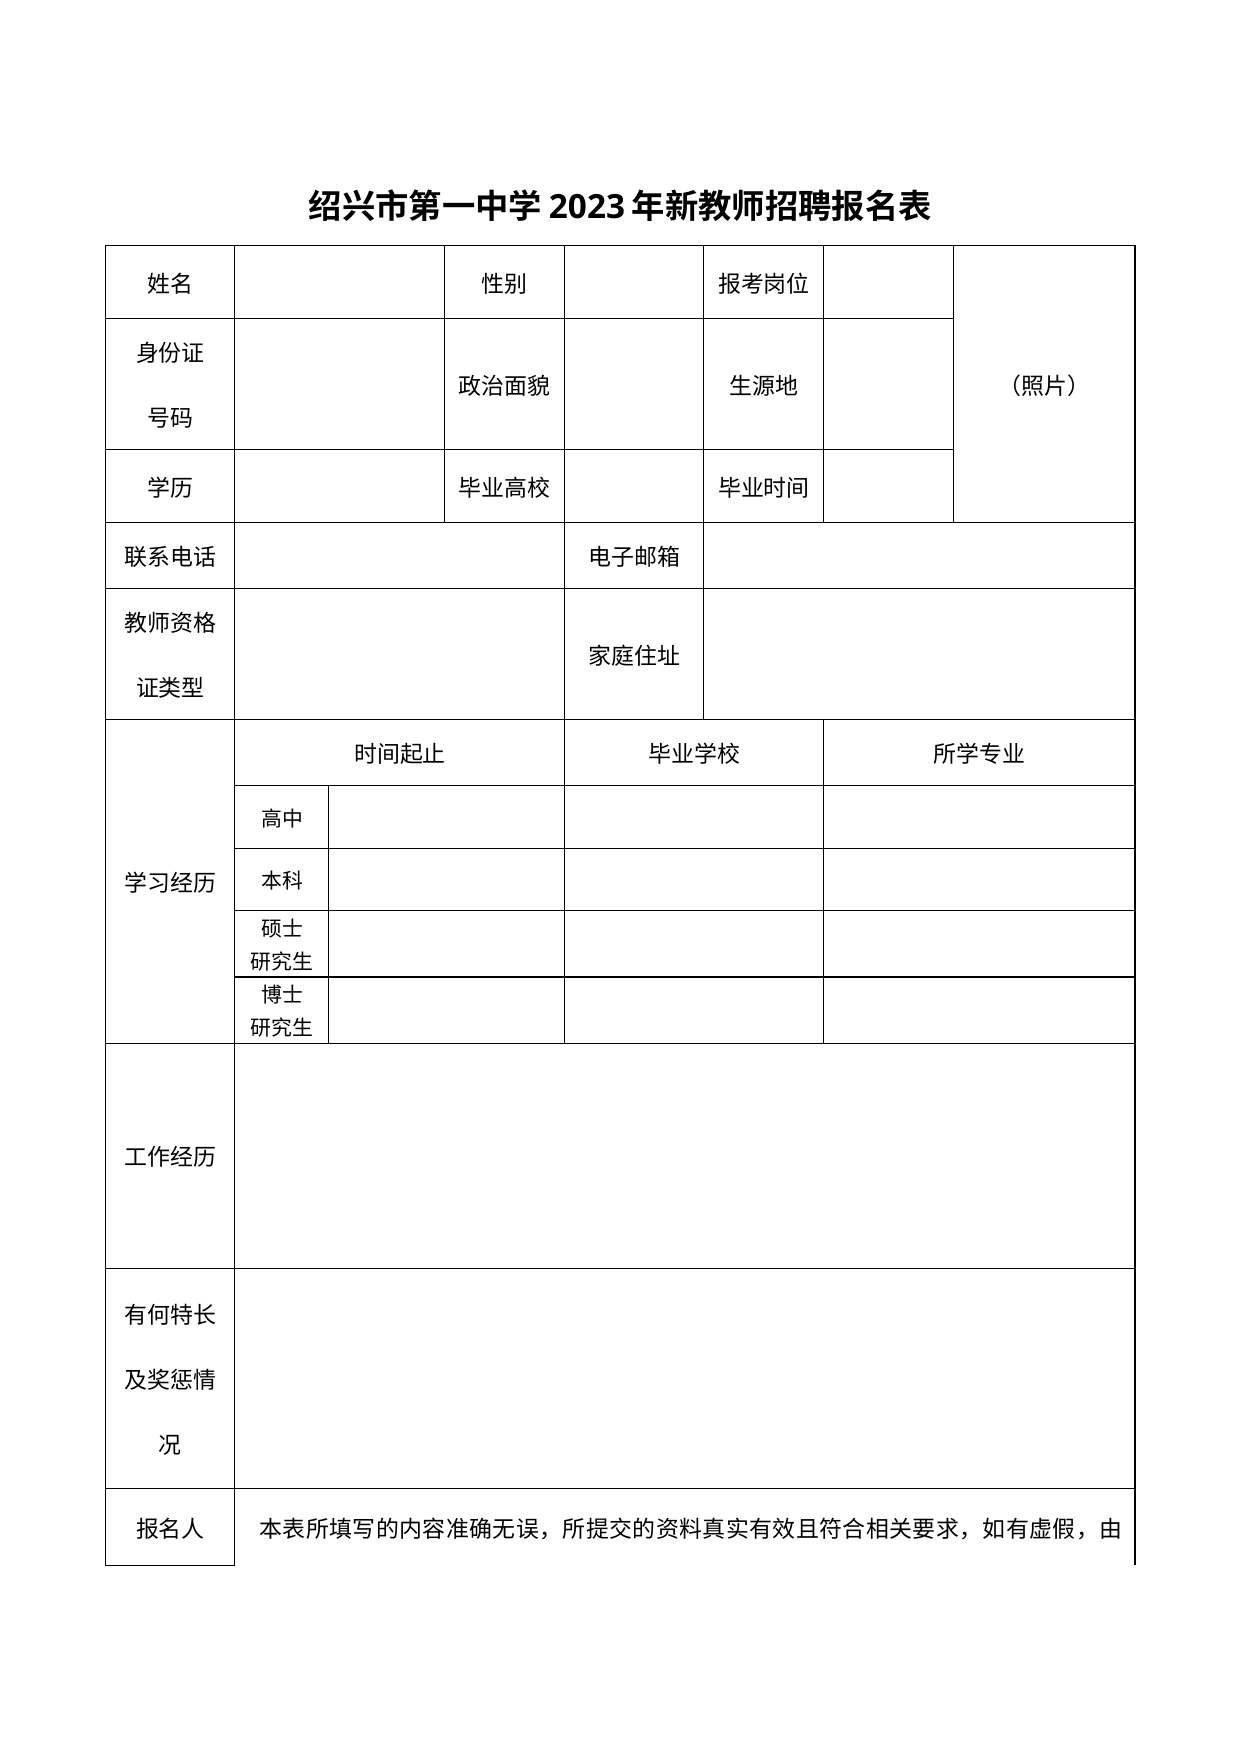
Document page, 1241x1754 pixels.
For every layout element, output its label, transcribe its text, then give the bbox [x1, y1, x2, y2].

table_cell [235, 589, 564, 719]
table_cell 姓名 [106, 246, 234, 318]
table_cell 所学专业 [824, 720, 1134, 785]
table_cell [329, 978, 564, 1042]
table_cell [329, 911, 564, 976]
table_cell 高中 [235, 786, 328, 848]
table_cell [565, 978, 823, 1042]
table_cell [235, 1489, 1134, 1565]
table_cell 有何特长及奖惩情况 [106, 1269, 234, 1488]
table_cell 电子邮箱 [565, 523, 703, 588]
table_cell 报考岗位 [704, 246, 823, 318]
table_cell 生源地 [704, 319, 823, 449]
table_cell [824, 319, 953, 449]
table_cell [565, 450, 703, 522]
table_cell [565, 786, 823, 848]
table_cell 政治面貌 [445, 319, 564, 449]
table_cell 性别 [445, 246, 564, 318]
table_cell [704, 523, 1134, 588]
table_cell [329, 849, 564, 910]
table_cell 时间起止 [235, 720, 564, 785]
table_cell 毕业时间 [704, 450, 823, 522]
table_cell [235, 523, 564, 588]
table_cell [329, 786, 564, 848]
table_cell [824, 246, 953, 318]
table_cell （照片） [954, 246, 1134, 522]
table_cell 身份证 号码 [106, 319, 234, 449]
table_cell [235, 1269, 1134, 1488]
table_cell 本科 [235, 849, 328, 910]
table_cell 毕业高校 [445, 450, 564, 522]
table_cell [824, 450, 953, 522]
table_cell 学历 [106, 450, 234, 522]
table_cell 博士 研究生 [235, 978, 328, 1042]
table_cell [824, 786, 1134, 848]
table_cell 家庭住址 [565, 589, 703, 719]
table_cell 联系电话 [106, 523, 234, 588]
table_cell [235, 450, 444, 522]
table_cell 毕业学校 [565, 720, 823, 785]
table_cell [565, 849, 823, 910]
table_cell 报名人 申明 [106, 1489, 234, 1565]
table_cell [824, 978, 1134, 1042]
table_cell [565, 319, 703, 449]
table_cell [235, 319, 444, 449]
table_cell [565, 911, 823, 976]
table_cell 教师资格证类型 [106, 589, 234, 719]
table_cell [824, 849, 1134, 910]
table_cell [235, 246, 444, 318]
table_header 绍兴市第一中学2023年新教师招聘报名表 [105, 162, 1135, 245]
table_cell [565, 246, 703, 318]
table_cell 学习经历 [106, 720, 234, 1042]
table_cell 硕士 研究生 [235, 911, 328, 976]
table_cell [824, 911, 1134, 976]
table_cell 工作经历 [106, 1044, 234, 1267]
table_cell [235, 1044, 1134, 1267]
table_cell [704, 589, 1134, 719]
